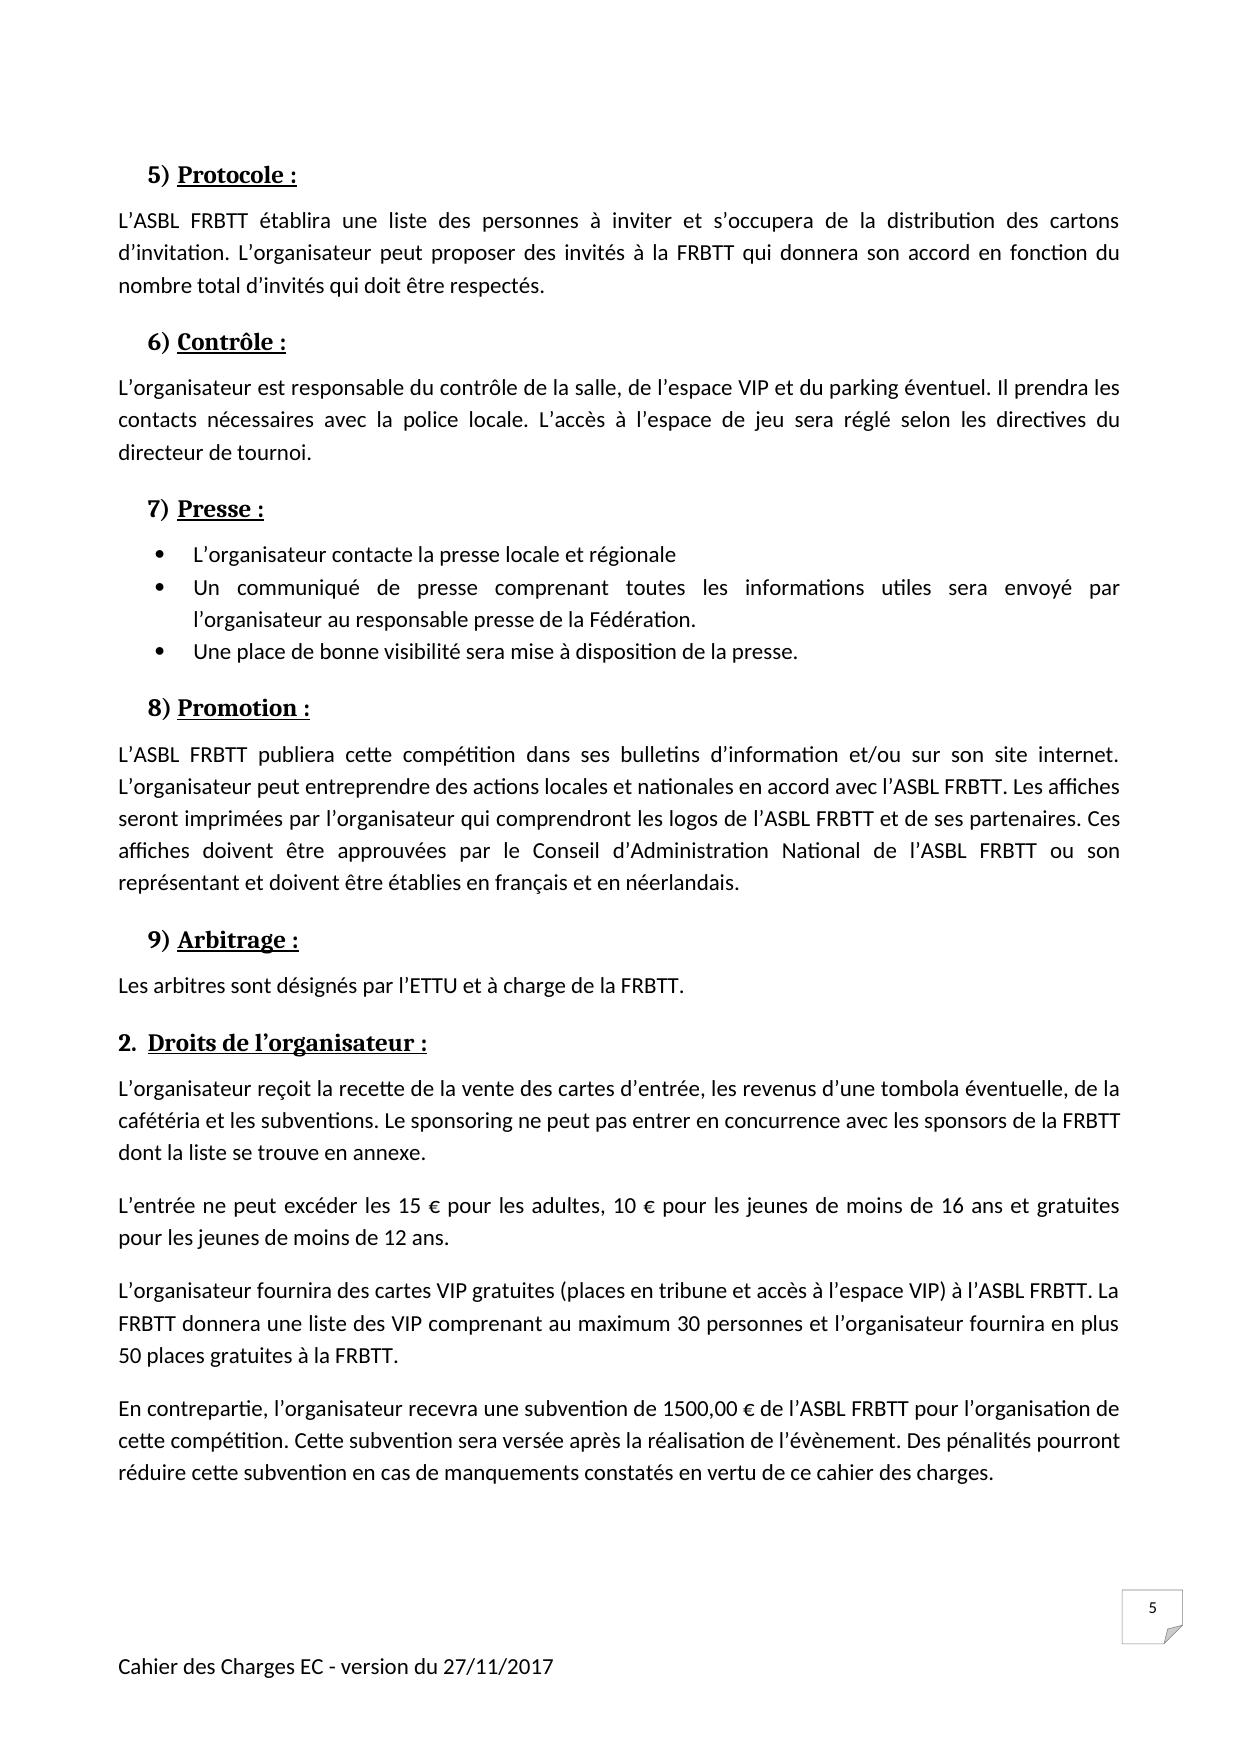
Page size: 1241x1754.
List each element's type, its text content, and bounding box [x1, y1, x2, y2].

subtitle Arbitrage : [148, 926, 1122, 954]
text L’organisateur fournira des cartes VIP gratuites (places en tribune et accès à l’espace VIP) à l’ASBL FRBTT. La FRBTT donnera une liste des VIP comprenant au maximum 30 personnes et l’organisateur fournira en plus 50 places gratuites à la FRBTT. [118, 1277, 1122, 1369]
subtitle Contrôle : [148, 328, 1122, 357]
list L’organisateur contacte la presse locale et régionale [156, 541, 1122, 568]
text L’ASBL FRBTT établira une liste des personnes à inviter et s’occupera de la distribution des cartons d’invitation. L’organisateur peut proposer des invités à la FRBTT qui donnera son accord en fonction du nombre total d’invités qui doit être respectés. [118, 206, 1122, 299]
text L’organisateur reçoit la recette de la vente des cartes d’entrée, les revenus d’une tombola éventuelle, de la cafétéria et les subventions. Le sponsoring ne peut pas entrer en concurrence avec les sponsors de la FRBTT dont la liste se trouve en annexe. [118, 1074, 1122, 1166]
text L’entrée ne peut excéder les 15 € pour les adultes, 10 € pour les jeunes de moins de 16 ans et gratuites pour les jeunes de moins de 12 ans. [118, 1191, 1122, 1252]
subtitle Presse : [148, 495, 1122, 524]
subtitle Protocole : [148, 161, 1122, 189]
text Les arbitres sont désignés par l’ETTU et à charge de la FRBTT. [118, 971, 1122, 999]
text L’ASBL FRBTT publiera cette compétition dans ses bulletins d’information et/ou sur son site internet. L’organisateur peut entreprendre des actions locales et nationales en accord avec l’ASBL FRBTT. Les affiches seront imprimées par l’organisateur qui comprendront les logos de l’ASBL FRBTT et de ses partenaires. Ces affiches doivent être approuvées par le Conseil d’Administration National de l’ASBL FRBTT ou son représentant et doivent être établies en français et en néerlandais. [118, 740, 1122, 897]
subtitle Droits de l’organisateur : [118, 1028, 1122, 1057]
text L’organisateur est responsable du contrôle de la salle, de l’espace VIP et du parking éventuel. Il prendra les contacts nécessaires avec la police locale. L’accès à l’espace de jeu sera réglé selon les directives du directeur de tournoi. [118, 373, 1122, 466]
list Une place de bonne visibilité sera mise à disposition de la presse. [156, 637, 1122, 665]
subtitle Promotion : [148, 694, 1122, 723]
list Un communiqué de presse comprenant toutes les informations utiles sera envoyé par l’organisateur au responsable presse de la Fédération. [156, 573, 1122, 633]
text En contrepartie, l’organisateur recevra une subvention de 1500,00 € de l’ASBL FRBTT pour l’organisation de cette compétition. Cette subvention sera versée après la réalisation de l’évènement. Des pénalités pourront réduire cette subvention en cas de manquements constatés en vertu de ce cahier des charges. [118, 1394, 1122, 1486]
